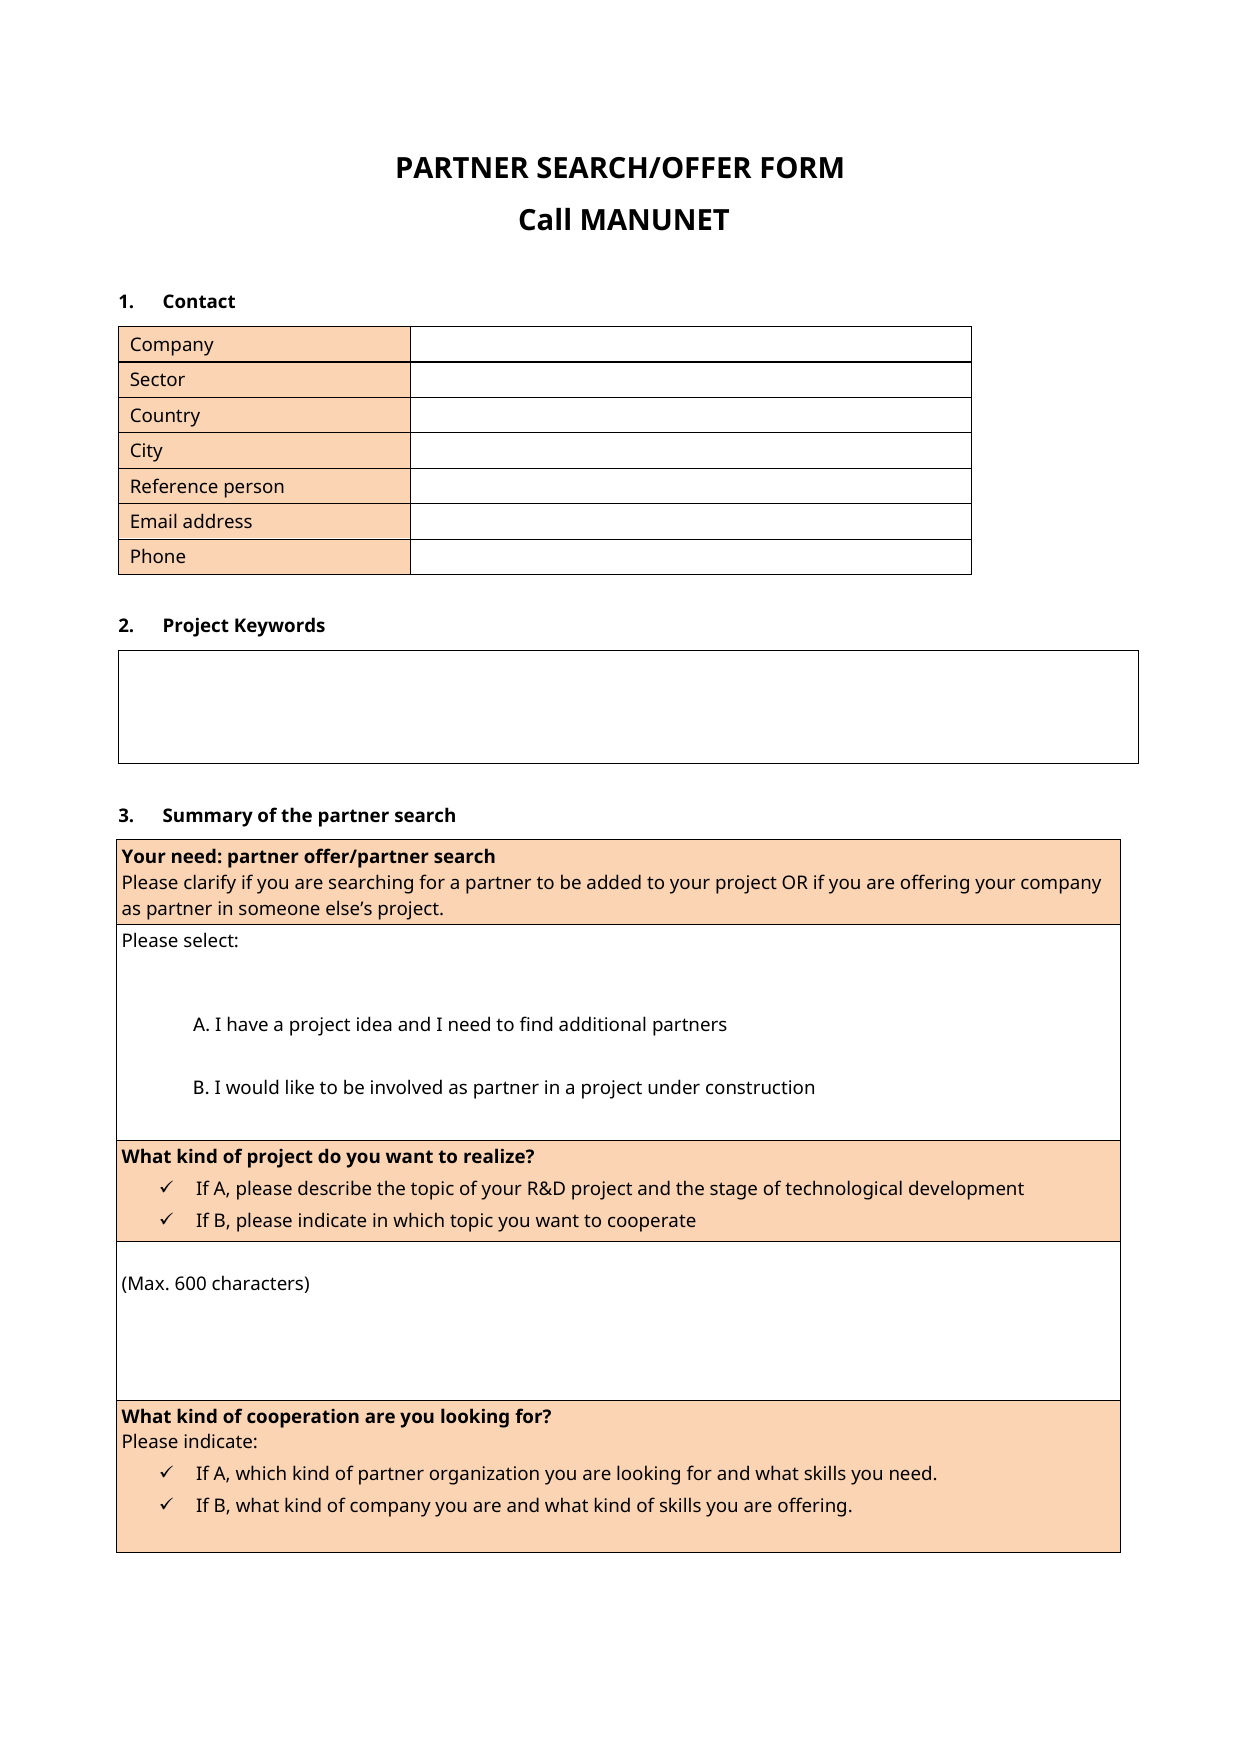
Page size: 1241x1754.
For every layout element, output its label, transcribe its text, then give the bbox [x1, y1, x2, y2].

table_cell [411, 469, 971, 503]
text PARTNER SEARCH/OFFER FORM [118, 148, 1122, 187]
table_cell City [119, 433, 410, 468]
list Contact [118, 288, 1122, 314]
table_cell [411, 540, 971, 574]
list Summary of the partner search [118, 802, 1122, 827]
table_cell Email address [119, 504, 410, 538]
table_cell [411, 363, 971, 397]
table_header Your need: partner offer/partner search Please clarify if you are searching for a partner to be added to your project OR if you are offering your company as partner in someone else’s project. [117, 840, 1120, 924]
table_cell What kind of project do you want to realize? If A, please describe the topic of your R&D project and the stage of technological development If B, please indicate in which topic you want to cooperate [117, 1141, 1120, 1241]
table_cell What kind of cooperation are you looking for? Please indicate: If A, which kind of partner organization you are looking for and what skills you need. If B, what kind of company you are and what kind of skills you are offering. [117, 1401, 1120, 1552]
table_cell Please select: A. I have a project idea and I need to find additional partners B. I would like to be involved as partner in a project under construction [117, 925, 1120, 1140]
table_cell Reference person [119, 469, 410, 503]
list Project Keywords [118, 612, 1122, 638]
table_cell Phone [119, 540, 410, 574]
table_cell [411, 433, 971, 468]
table_cell (Max. 600 characters) [117, 1242, 1120, 1400]
table_header [411, 327, 971, 361]
table_cell [411, 398, 971, 432]
table_cell [411, 504, 971, 538]
table_cell Sector [119, 363, 410, 397]
table_header [119, 651, 1138, 763]
text Call MANUNET [118, 199, 1122, 239]
table_cell Country [119, 398, 410, 432]
table_header Company [119, 327, 410, 361]
